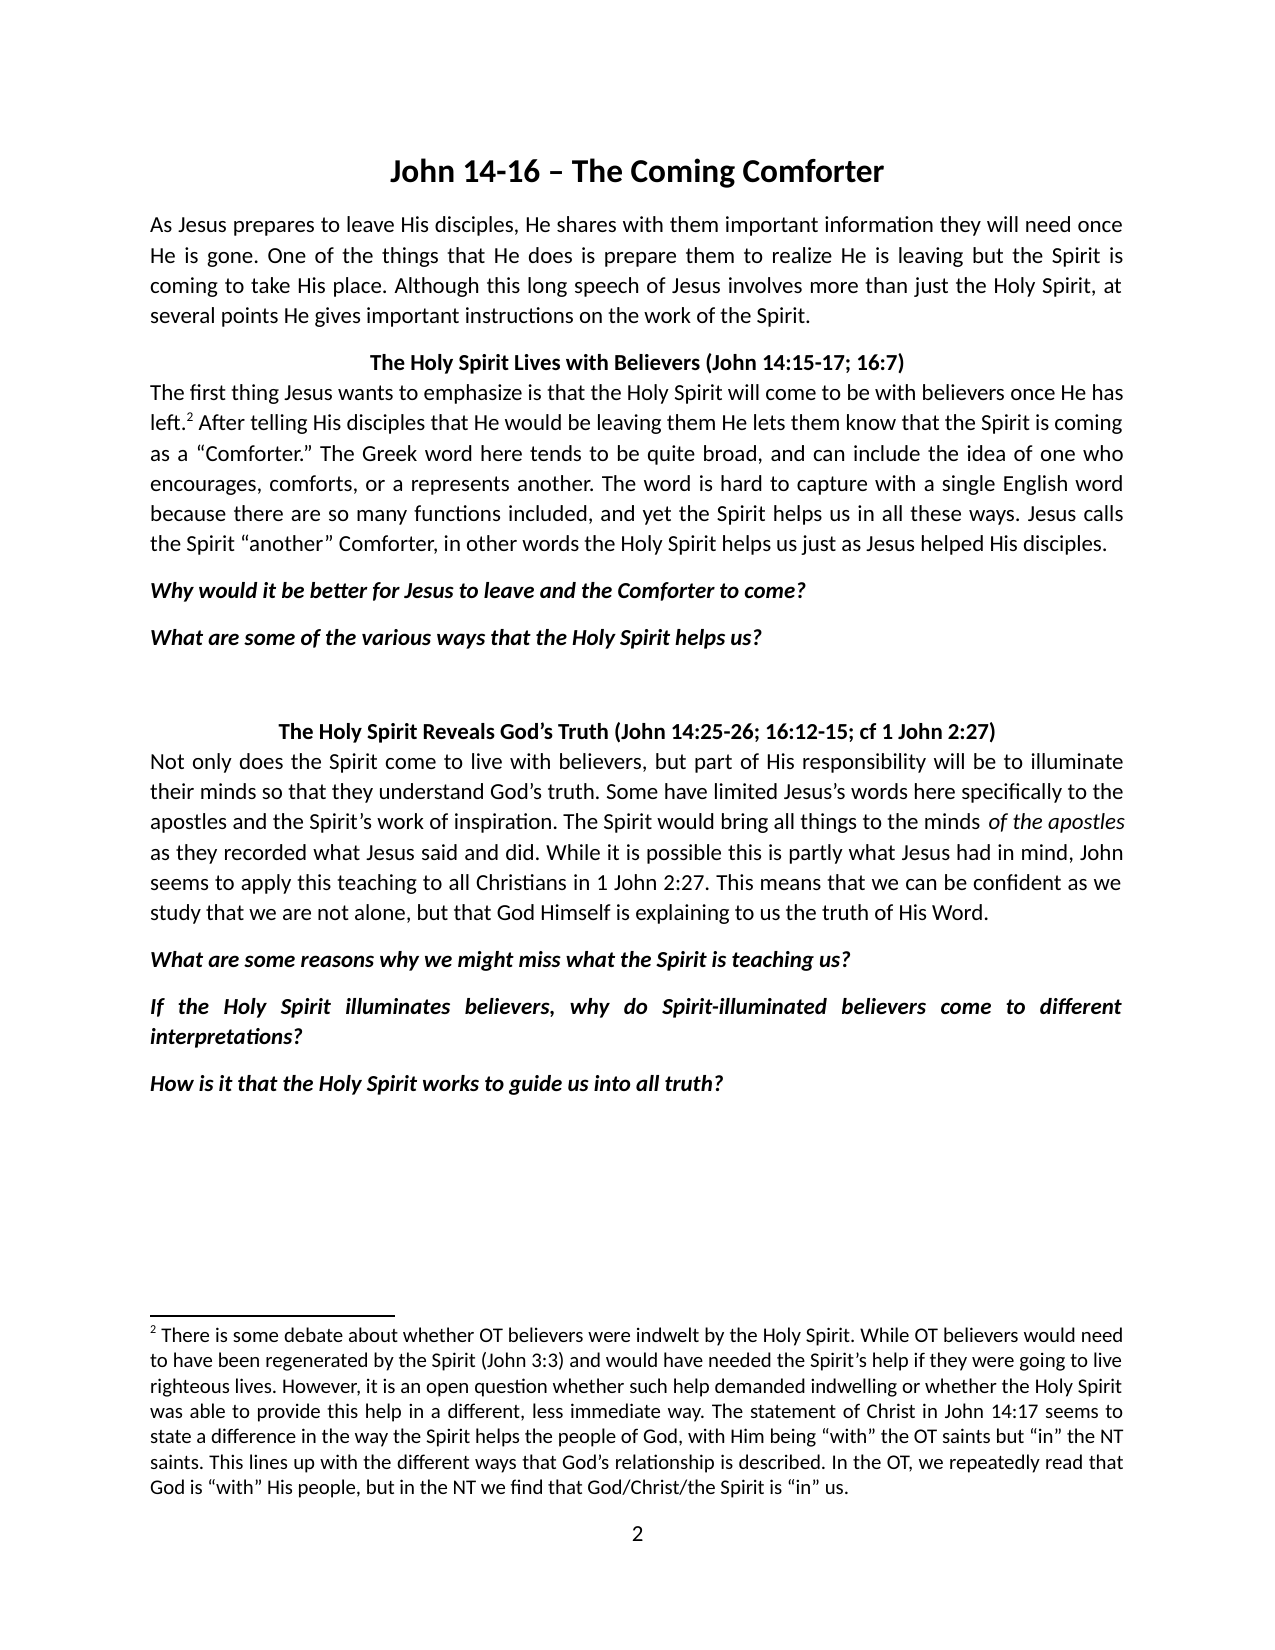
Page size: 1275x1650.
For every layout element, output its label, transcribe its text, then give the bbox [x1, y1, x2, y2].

subtitle John 14-16 – The Coming Comforter [150, 150, 1125, 191]
text What are some of the various ways that the Holy Spirit helps us? [150, 623, 1125, 651]
text If the Holy Spirit illuminates believers, why do Spirit-illuminated believers come to different interpretations? [150, 992, 1125, 1050]
text Not only does the Spirit come to live with believers, but part of His responsibility will be to illuminate their minds so that they understand God’s truth. Some have limited Jesus’s words here specifically to the apostles and the Spirit’s work of inspiration. The Spirit would bring all things to the minds of the apostles as they recorded what Jesus said and did. While it is possible this is partly what Jesus had in mind, John seems to apply this teaching to all Christians in 1 John 2:27. This means that we can be confident as we study that we are not alone, but that God Himself is explaining to us the truth of His Word. [150, 747, 1125, 926]
subtitle The Holy Spirit Reveals God’s Truth (John 14:25-26; 16:12-15; cf 1 John 2:27) [150, 717, 1125, 745]
text As Jesus prepares to leave His disciples, He shares with them important information they will need once He is gone. One of the things that He does is prepare them to realize He is leaving but the Spirit is coming to take His place. Although this long speech of Jesus involves more than just the Holy Spirit, at several points He gives important instructions on the work of the Spirit. [150, 211, 1125, 329]
subtitle The Holy Spirit Lives with Believers (John 14:15-17; 16:7) [150, 348, 1125, 376]
text The first thing Jesus wants to emphasize is that the Holy Spirit will come to be with believers once He has left. After telling His disciples that He would be leaving them He lets them know that the Spirit is coming as a “Comforter.” The Greek word here tends to be quite broad, and can include the idea of one who encourages, comforts, or a represents another. The word is hard to capture with a single English word because there are so many functions included, and yet the Spirit helps us in all these ways. Jesus calls the Spirit “another” Comforter, in other words the Holy Spirit helps us just as Jesus helped His disciples. [150, 378, 1125, 557]
text Why would it be better for Jesus to leave and the Comforter to come? [150, 576, 1125, 604]
text How is it that the Holy Spirit works to guide us into all truth? [150, 1069, 1125, 1097]
text What are some reasons why we might miss what the Spirit is teaching us? [150, 945, 1125, 973]
